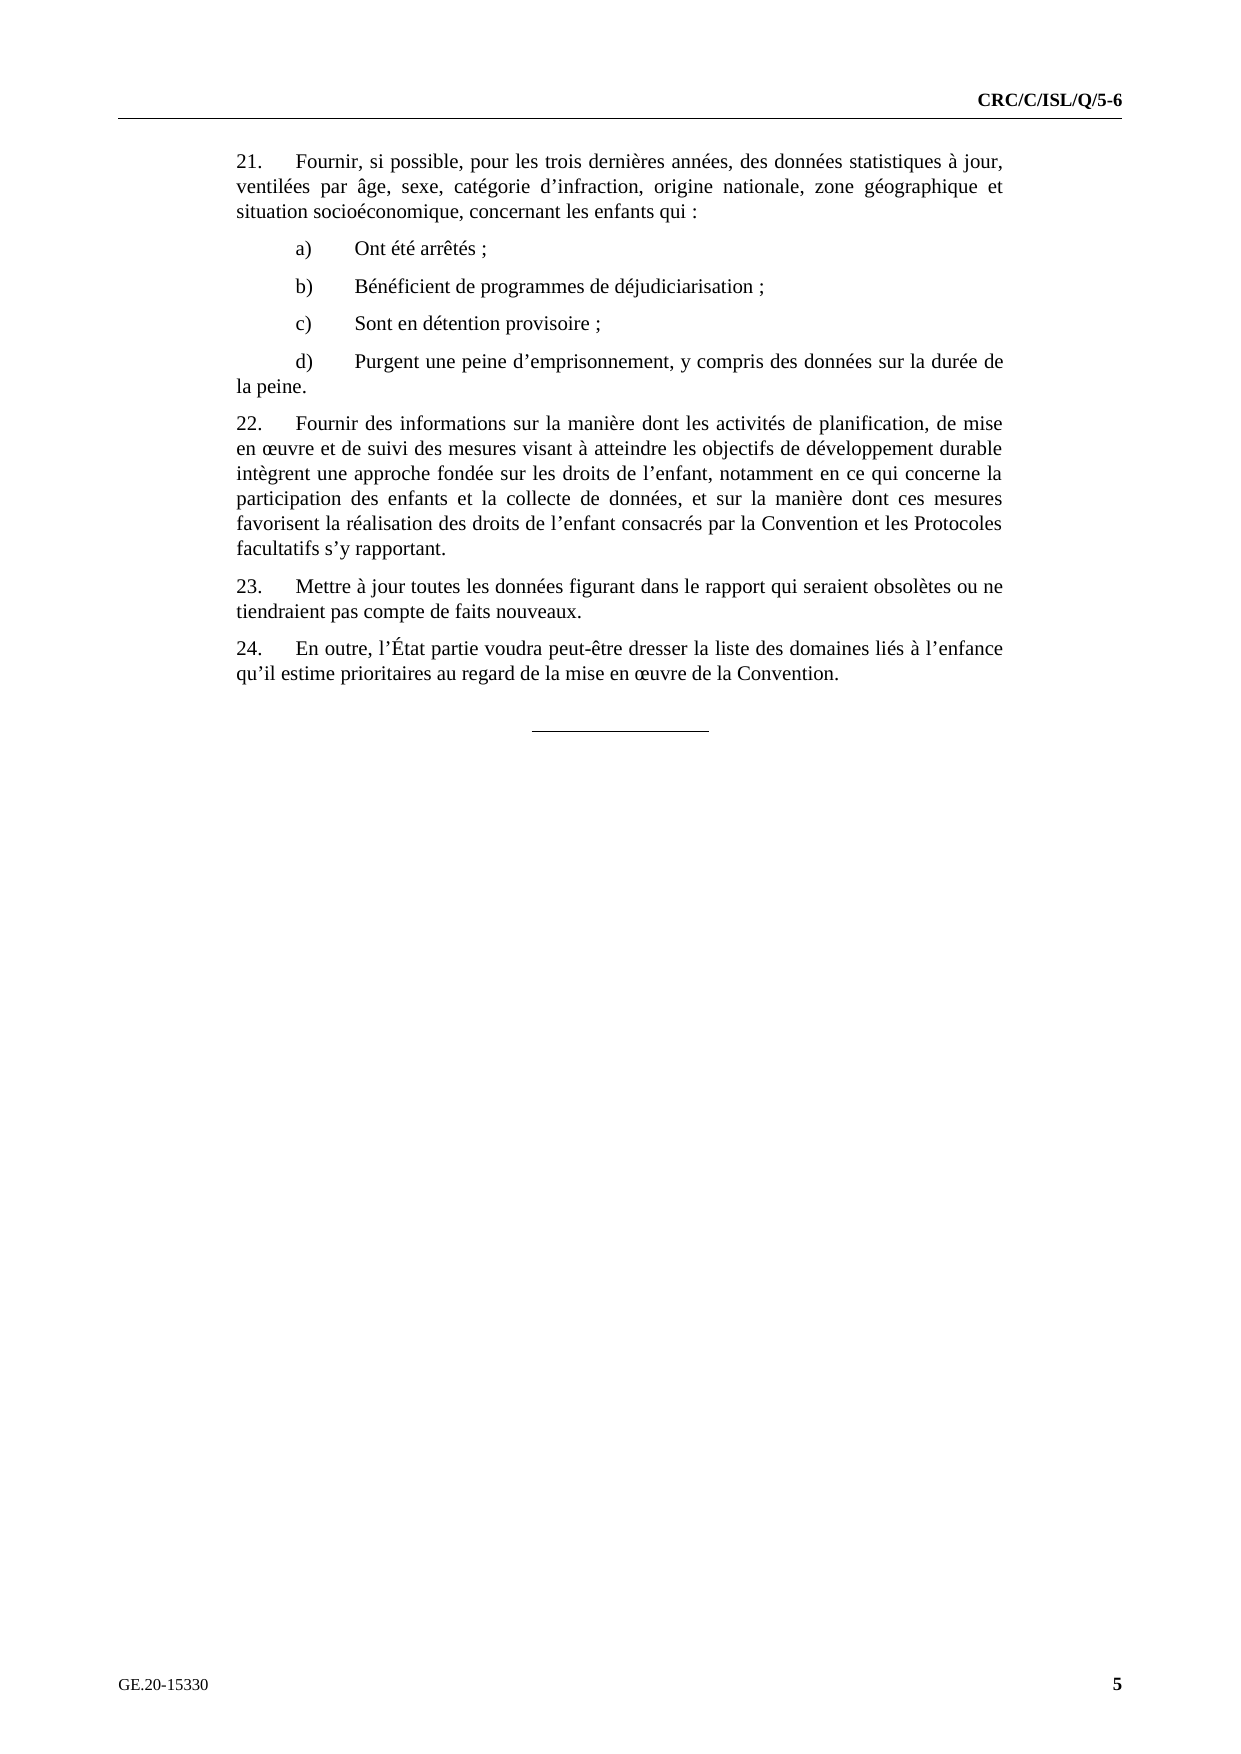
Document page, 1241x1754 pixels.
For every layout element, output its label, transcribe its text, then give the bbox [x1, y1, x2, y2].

text b) Bénéficient de programmes de déjudiciarisation ; [236, 273, 1004, 298]
text c) Sont en détention provisoire ; [236, 310, 1004, 335]
text 24. En outre, l’État partie voudra peut-être dresser la liste des domaines liés à l’enfance qu’il estime prioritaires au regard de la mise en œuvre de la Convention. [236, 635, 1004, 685]
text 22. Fournir des informations sur la manière dont les activités de planification, de mise en œuvre et de suivi des mesures visant à atteindre les objectifs de développement durable intègrent une approche fondée sur les droits de l’enfant, notamment en ce qui concerne la participation des enfants et la collecte de données, et sur la manière dont ces mesures favorisent la réalisation des droits de l’enfant consacrés par la Convention et les Protocoles facultatifs s’y rapportant. [236, 410, 1004, 560]
text 23. Mettre à jour toutes les données figurant dans le rapport qui seraient obsolètes ou ne tiendraient pas compte de faits nouveaux. [236, 573, 1004, 623]
text 21. Fournir, si possible, pour les trois dernières années, des données statistiques à jour, ventilées par âge, sexe, catégorie d’infraction, origine nationale, zone géographique et situation socioéconomique, concernant les enfants qui : [236, 148, 1004, 223]
text d) Purgent une peine d’emprisonnement, y compris des données sur la durée de la peine. [236, 348, 1004, 398]
text a) Ont été arrêtés ; [236, 235, 1004, 260]
